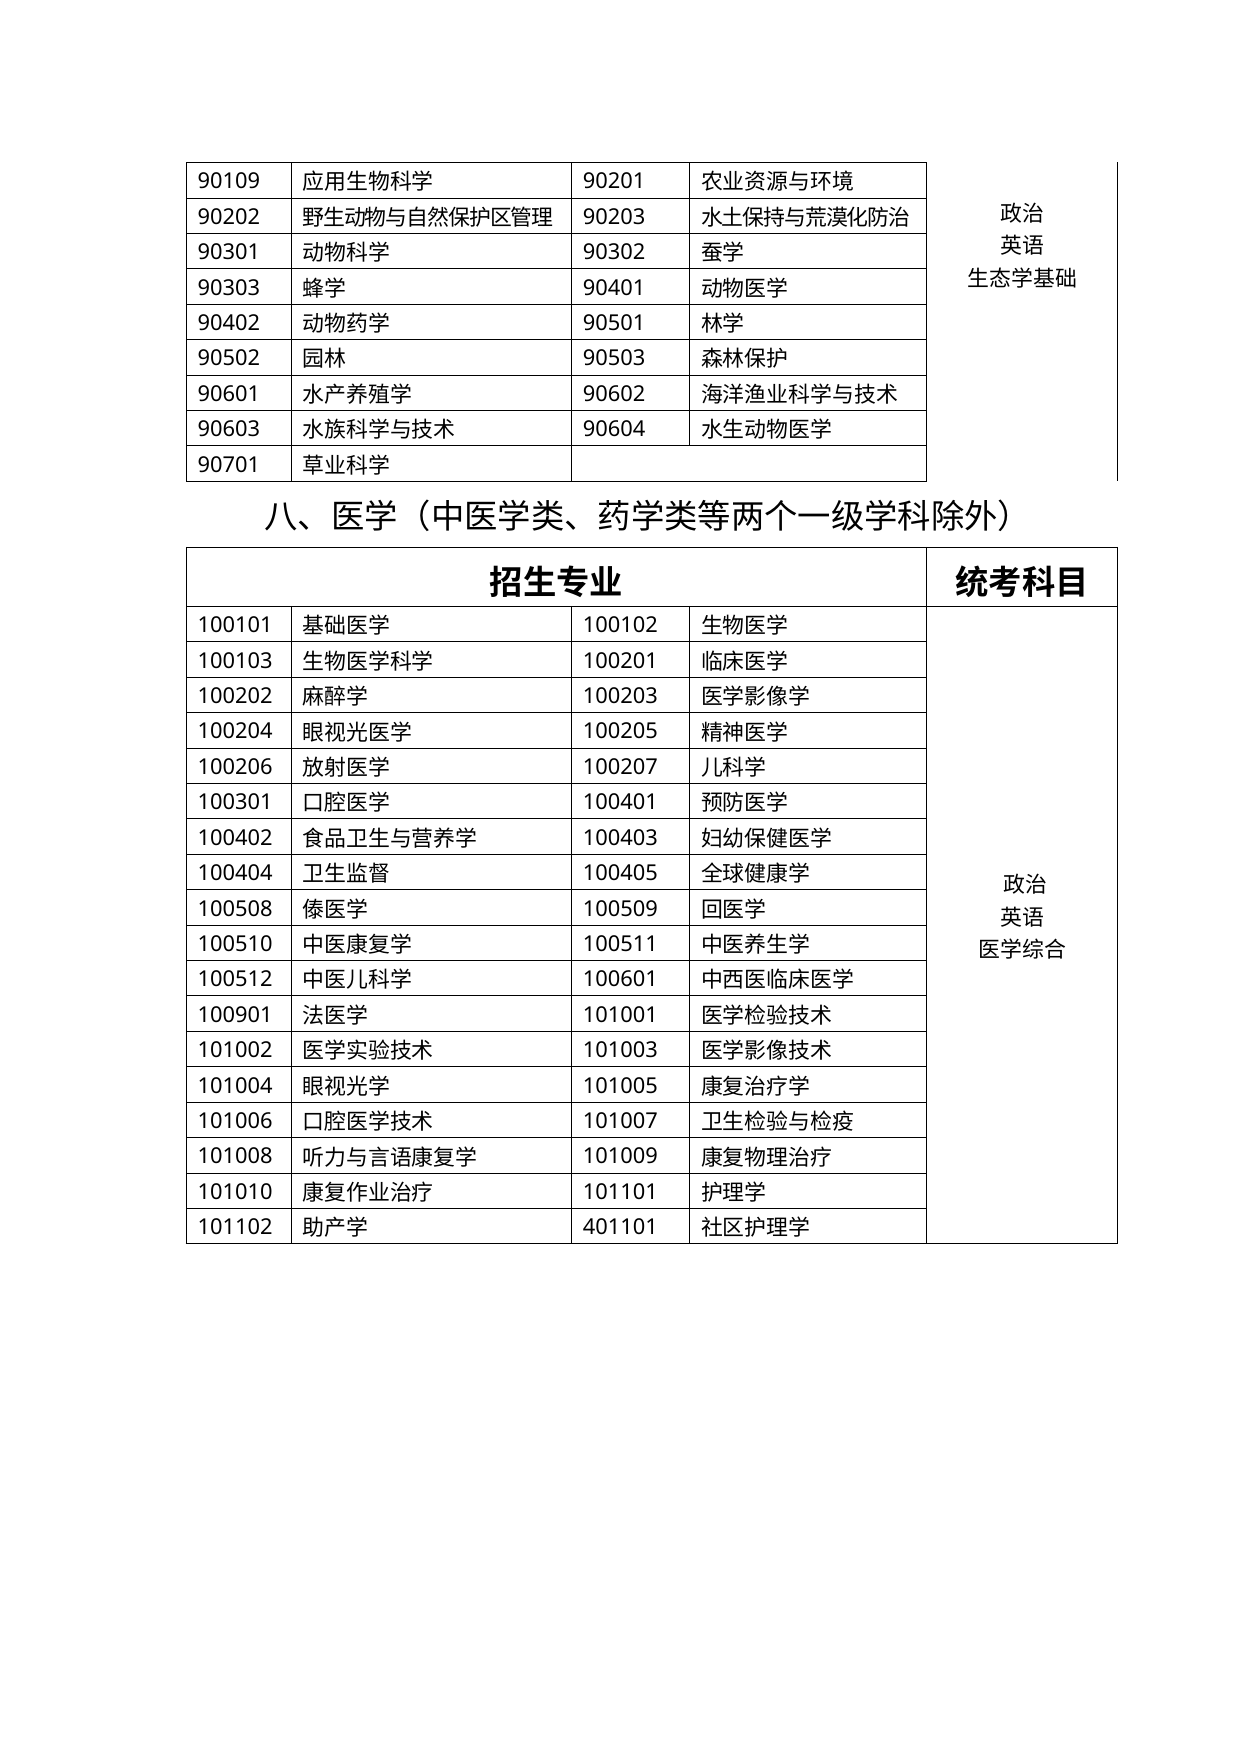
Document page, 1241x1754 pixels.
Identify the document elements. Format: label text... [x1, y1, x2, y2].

table_cell 中医养生学 [690, 926, 926, 960]
table_cell 野生动物与自然保护区管理 [292, 199, 571, 233]
table_cell 90301 [187, 234, 291, 268]
table_cell 101007 [572, 1103, 689, 1137]
table_cell 90203 [572, 199, 689, 233]
table_cell 90402 [187, 305, 291, 339]
table_cell 101102 [187, 1209, 291, 1243]
table_cell 全球健康学 [690, 855, 926, 889]
table_cell 90602 [572, 376, 689, 410]
table_cell 卫生检验与检疫 [690, 1103, 926, 1137]
table_cell 八、医学（中医学类、药学类等两个一级学科除外） [186, 481, 1118, 547]
table_cell 101002 [187, 1032, 291, 1066]
table_cell 100508 [187, 890, 291, 924]
table_cell 动物科学 [292, 234, 571, 268]
table_cell 医学实验技术 [292, 1032, 571, 1066]
table_cell 儿科学 [690, 749, 926, 783]
table_cell 统考科目 [927, 548, 1117, 606]
table_cell 101005 [572, 1067, 689, 1102]
table_cell 口腔医学 [292, 784, 571, 818]
table_cell 90603 [187, 411, 291, 445]
table_cell 妇幼保健医学 [690, 819, 926, 854]
table_cell 100202 [187, 678, 291, 712]
table_cell 水产养殖学 [292, 376, 571, 410]
table_cell 口腔医学技术 [292, 1103, 571, 1137]
table_cell 蜂学 [292, 269, 571, 304]
table_cell 中西医临床医学 [690, 961, 926, 995]
table_cell 医学影像技术 [690, 1032, 926, 1066]
table_cell 100402 [187, 819, 291, 854]
table_cell 401101 [572, 1209, 689, 1243]
table_cell 预防医学 [690, 784, 926, 818]
table_cell 100404 [187, 855, 291, 889]
table_cell 100901 [187, 996, 291, 1031]
table_cell 90302 [572, 234, 689, 268]
table_cell 眼视光学 [292, 1067, 571, 1102]
table_cell 101101 [572, 1174, 689, 1208]
table_cell 麻醉学 [292, 678, 571, 712]
table_cell 康复物理治疗 [690, 1138, 926, 1172]
table_cell 森林保护 [690, 340, 926, 374]
table_cell 90503 [572, 340, 689, 374]
table_cell 助产学 [292, 1209, 571, 1243]
table_cell [572, 446, 926, 481]
table_cell 临床医学 [690, 642, 926, 677]
table_cell 90604 [572, 411, 689, 445]
table_cell 101001 [572, 996, 689, 1031]
table_cell 100403 [572, 819, 689, 854]
table_cell 100206 [187, 749, 291, 783]
table_cell 傣医学 [292, 890, 571, 924]
table_cell 101006 [187, 1103, 291, 1137]
table_cell 社区护理学 [690, 1209, 926, 1243]
table_cell 101010 [187, 1174, 291, 1208]
table_cell 90109 [187, 163, 291, 197]
table_cell 护理学 [690, 1174, 926, 1208]
table_cell 水土保持与荒漠化防治 [690, 199, 926, 233]
table_cell 90502 [187, 340, 291, 374]
table_cell 生物医学 [690, 607, 926, 641]
table_cell 90303 [187, 269, 291, 304]
table_cell 100509 [572, 890, 689, 924]
table_cell 动物医学 [690, 269, 926, 304]
table_cell 应用生物科学 [292, 163, 571, 197]
table_cell 招生专业 [187, 548, 926, 606]
table_cell 听力与言语康复学 [292, 1138, 571, 1172]
table_cell 101009 [572, 1138, 689, 1172]
table_cell 生物医学科学 [292, 642, 571, 677]
table_cell 100101 [187, 607, 291, 641]
table_cell 食品卫生与营养学 [292, 819, 571, 854]
table_cell 医学检验技术 [690, 996, 926, 1031]
table_cell 100203 [572, 678, 689, 712]
table_cell 水生动物医学 [690, 411, 926, 445]
table_cell 卫生监督 [292, 855, 571, 889]
table_cell 基础医学 [292, 607, 571, 641]
table_cell 100301 [187, 784, 291, 818]
table_cell 医学影像学 [690, 678, 926, 712]
table_cell 101008 [187, 1138, 291, 1172]
table_cell 水族科学与技术 [292, 411, 571, 445]
table_cell 康复作业治疗 [292, 1174, 571, 1208]
table_cell 90701 [187, 446, 291, 481]
table_cell 101003 [572, 1032, 689, 1066]
table_cell 90401 [572, 269, 689, 304]
table_cell 100511 [572, 926, 689, 960]
table_cell 100510 [187, 926, 291, 960]
table_cell 100401 [572, 784, 689, 818]
table_cell 园林 [292, 340, 571, 374]
table_cell 中医儿科学 [292, 961, 571, 995]
table_cell 90202 [187, 199, 291, 233]
table_cell 100103 [187, 642, 291, 677]
table_cell 眼视光医学 [292, 713, 571, 747]
table_cell 100102 [572, 607, 689, 641]
table_cell 100204 [187, 713, 291, 747]
table_cell 100601 [572, 961, 689, 995]
table_cell 康复治疗学 [690, 1067, 926, 1102]
table_cell 100405 [572, 855, 689, 889]
table_cell 政治 英语 医学综合 [927, 607, 1117, 1243]
table_cell 100201 [572, 642, 689, 677]
table_cell 90601 [187, 376, 291, 410]
table_cell 90501 [572, 305, 689, 339]
table_cell 草业科学 [292, 446, 571, 481]
table_cell 100207 [572, 749, 689, 783]
table_cell 放射医学 [292, 749, 571, 783]
table_cell 100512 [187, 961, 291, 995]
table_cell 101004 [187, 1067, 291, 1102]
table_cell 农业资源与环境 [690, 163, 926, 197]
table_cell 精神医学 [690, 713, 926, 747]
table_cell 100205 [572, 713, 689, 747]
table_cell 中医康复学 [292, 926, 571, 960]
table_cell 90201 [572, 163, 689, 197]
table_cell 回医学 [690, 890, 926, 924]
table_cell 林学 [690, 305, 926, 339]
table_cell 动物药学 [292, 305, 571, 339]
table_cell 海洋渔业科学与技术 [690, 376, 926, 410]
table_cell 法医学 [292, 996, 571, 1031]
table_cell 蚕学 [690, 234, 926, 268]
